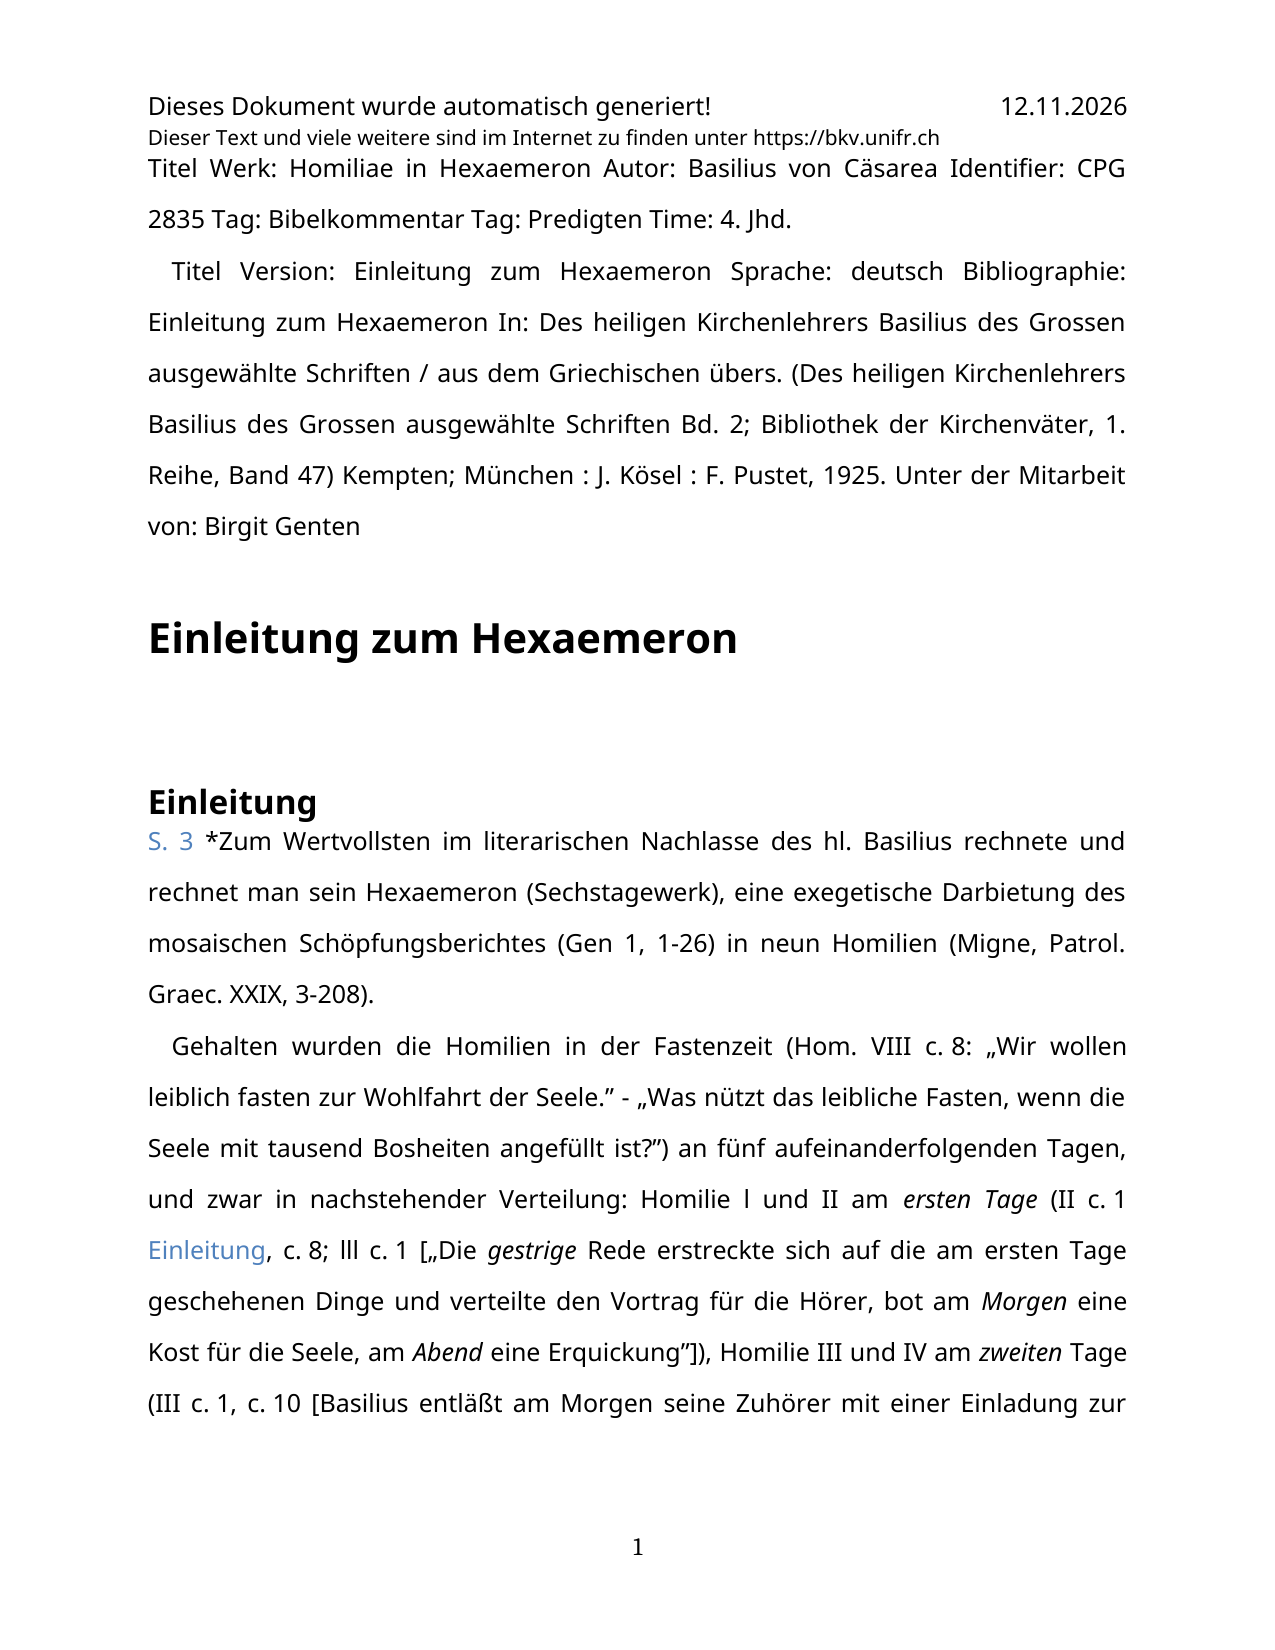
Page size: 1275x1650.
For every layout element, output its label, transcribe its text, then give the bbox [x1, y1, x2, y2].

text Titel Version: Einleitung zum Hexaemeron Sprache: deutsch Bibliographie: Einleitung zum Hexaemeron In: Des heiligen Kirchenlehrers Basilius des Grossen ausgewählte Schriften / aus dem Griechischen übers. (Des heiligen Kirchenlehrers Basilius des Grossen ausgewählte Schriften Bd. 2; Bibliothek der Kirchenväter, 1. Reihe, Band 47) Kempten; München : J. Kösel : F. Pustet, 1925. Unter der Mitarbeit von: Birgit Genten [148, 253, 1127, 542]
subtitle Einleitung [148, 779, 1127, 824]
text S. 3 *Zum Wertvollsten im literarischen Nachlasse des hl. Basilius rechnete und rechnet man sein Hexaemeron (Sechstagewerk), eine exegetische Darbietung des mosaischen Schöpfungsberichtes (Gen 1, 1-26) in neun Homilien (Migne, Patrol. Graec. XXIX, 3-208). [148, 824, 1127, 1011]
text Titel Werk: Homiliae in Hexaemeron Autor: Basilius von Cäsarea Identifier: CPG 2835 Tag: Bibelkommentar Tag: Predigten Time: 4. Jhd. [148, 151, 1127, 236]
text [148, 1028, 1127, 1419]
subtitle Einleitung zum Hexaemeron [148, 609, 1127, 666]
